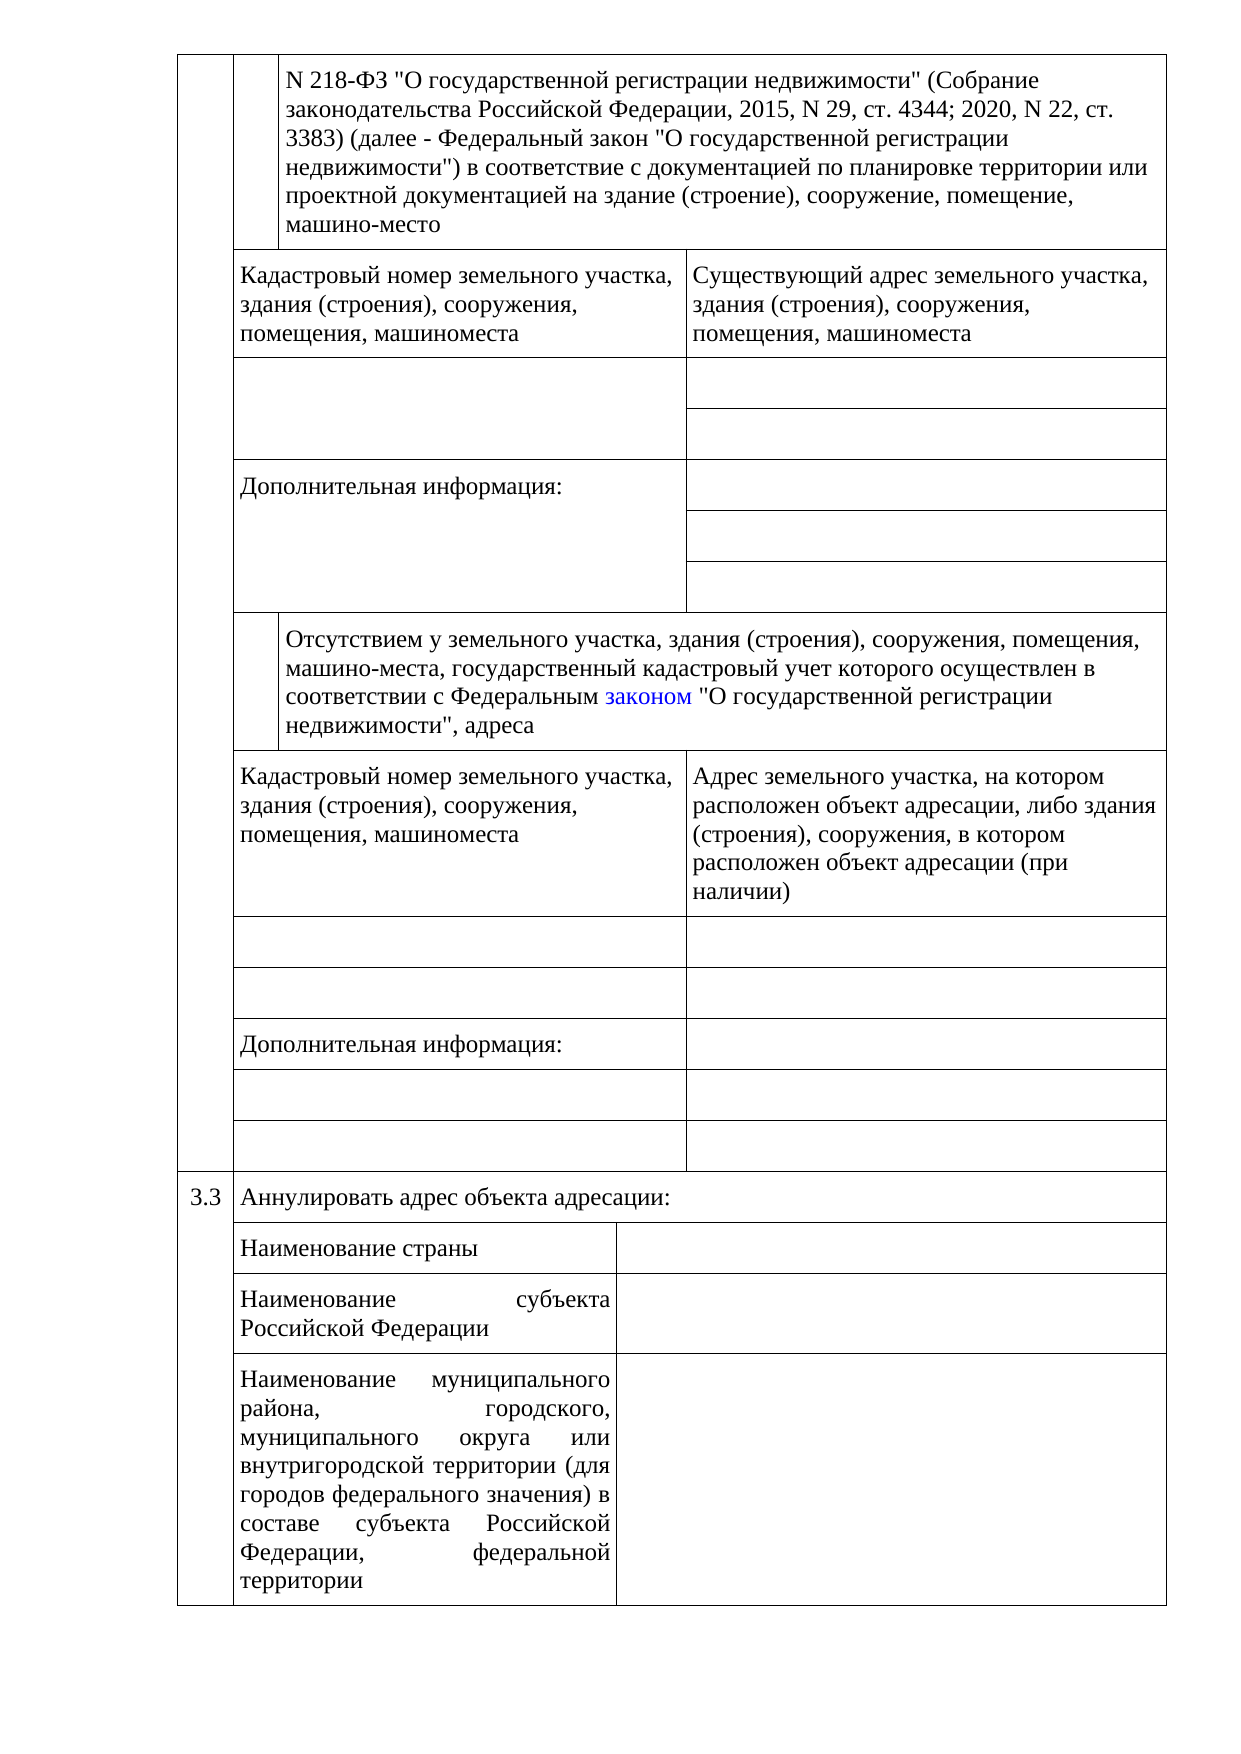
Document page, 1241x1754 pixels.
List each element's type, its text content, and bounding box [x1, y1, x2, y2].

table_cell 3.3 [178, 1172, 233, 1605]
table_cell Дополнительная информация: [234, 460, 686, 612]
table_cell [178, 55, 233, 1171]
table_cell Наименование страны [234, 1223, 616, 1273]
table_cell Кадастровый номер земельного участка, здания (строения), сооружения, помещения, машиноместа [234, 751, 686, 916]
table_cell [617, 1274, 1166, 1353]
table_cell [617, 1354, 1166, 1605]
table_cell [687, 358, 1166, 408]
table_cell [687, 460, 1166, 510]
table_cell Отсутствием у земельного участка, здания (строения), сооружения, помещения, машино-места, государственный кадастровый учет которого осуществлен в соответствии с Федеральным законом "О государственной регистрации недвижимости", адреса [279, 613, 1166, 749]
table_cell [687, 409, 1166, 459]
table_cell Адрес земельного участка, на котором расположен объект адресации, либо здания (строения), сооружения, в котором расположен объект адресации (при наличии) [687, 751, 1166, 916]
table_cell Аннулировать адрес объекта адресации: [234, 1172, 1166, 1222]
table_cell [234, 55, 278, 248]
table_cell Дополнительная информация: [234, 1019, 686, 1069]
table_cell [687, 1070, 1166, 1120]
table_cell [687, 1121, 1166, 1171]
table_cell [234, 968, 686, 1018]
table_cell [617, 1223, 1166, 1273]
table_cell [234, 1070, 686, 1120]
table_cell Наименование муниципального района, городского, муниципального округа или внутригородской территории (для городов федерального значения) в составе субъекта Российской Федерации, федеральной территории [234, 1354, 616, 1605]
table_cell [234, 358, 686, 459]
table_cell [234, 917, 686, 967]
table_cell [234, 613, 278, 749]
table_cell Кадастровый номер земельного участка, здания (строения), сооружения, помещения, машиноместа [234, 250, 686, 357]
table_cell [279, 55, 1166, 248]
table_cell Существующий адрес земельного участка, здания (строения), сооружения, помещения, машиноместа [687, 250, 1166, 357]
table_cell [687, 968, 1166, 1018]
table_cell [234, 1121, 686, 1171]
table_cell [687, 511, 1166, 561]
table_cell Наименование субъекта Российской Федерации [234, 1274, 616, 1353]
table_cell [687, 917, 1166, 967]
table_cell [687, 562, 1166, 612]
table_cell [687, 1019, 1166, 1069]
